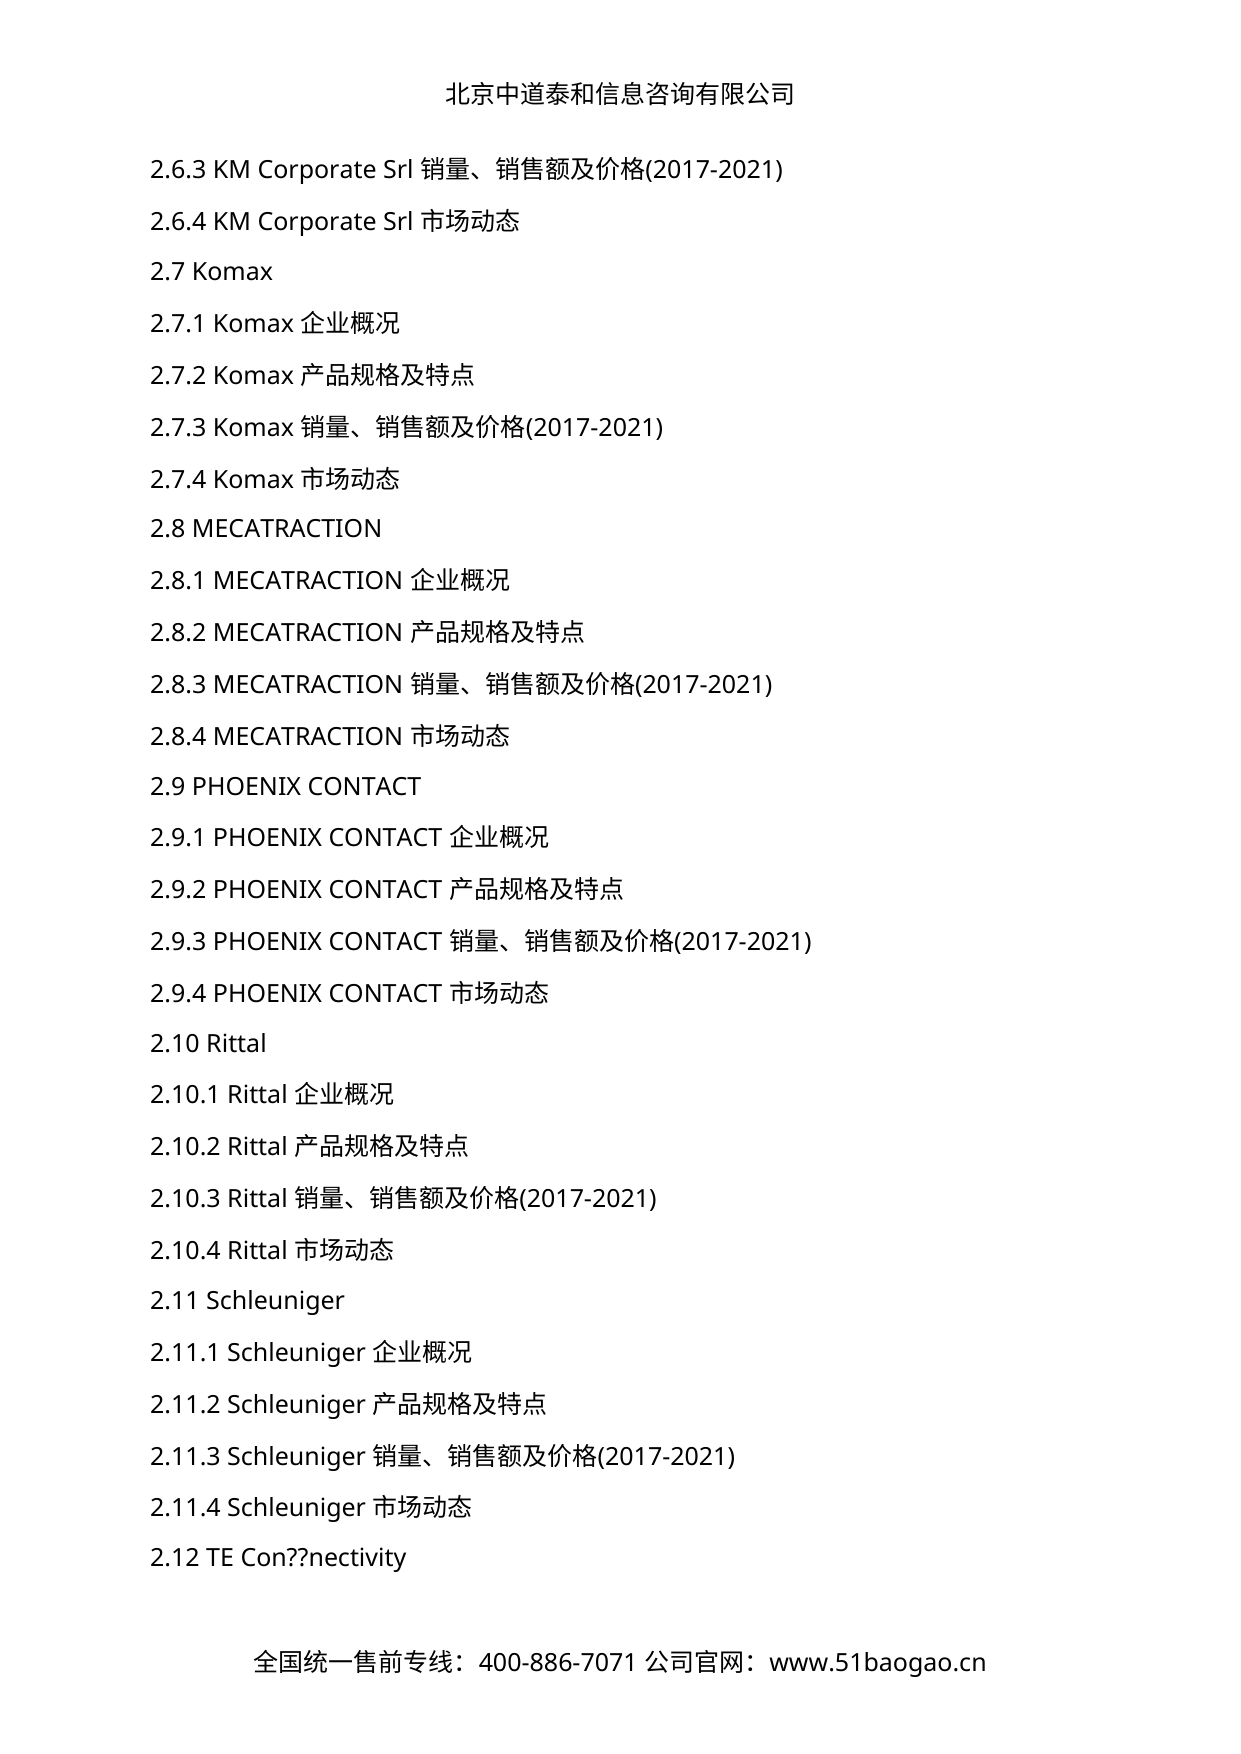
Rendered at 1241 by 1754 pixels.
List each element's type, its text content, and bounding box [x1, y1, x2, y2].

text 2.11.3 Schleuniger 销量、销售额及价格(2017-2021) [150, 1436, 1090, 1472]
text 2.10.2 Rittal 产品规格及特点 [150, 1127, 1090, 1163]
text 2.9.4 PHOENIX CONTACT 市场动态 [150, 973, 1090, 1010]
text 2.7.1 Komax 企业概况 [150, 303, 1090, 340]
text 2.11.4 Schleuniger 市场动态 [150, 1488, 1090, 1524]
text 2.10.1 Rittal 企业概况 [150, 1075, 1090, 1111]
text 2.10.4 Rittal 市场动态 [150, 1231, 1090, 1267]
text 2.6.4 KM Corporate Srl 市场动态 [150, 202, 1090, 238]
text 2.6.3 KM Corporate Srl 销量、销售额及价格(2017-2021) [150, 150, 1090, 186]
text 2.9.2 PHOENIX CONTACT 产品规格及特点 [150, 870, 1090, 906]
text 2.10.3 Rittal 销量、销售额及价格(2017-2021) [150, 1179, 1090, 1215]
text 2.11.2 Schleuniger 产品规格及特点 [150, 1384, 1090, 1420]
text 2.10 Rittal [150, 1025, 1090, 1059]
text 2.8 MECATRACTION [150, 511, 1090, 545]
text 2.7.2 Komax 产品规格及特点 [150, 355, 1090, 392]
text 2.8.2 MECATRACTION 产品规格及特点 [150, 612, 1090, 649]
text 2.8.3 MECATRACTION 销量、销售额及价格(2017-2021) [150, 664, 1090, 701]
text 2.11 Schleuniger [150, 1282, 1090, 1317]
text 2.8.4 MECATRACTION 市场动态 [150, 716, 1090, 752]
text 2.11.1 Schleuniger 企业概况 [150, 1332, 1090, 1368]
text 2.8.1 MECATRACTION 企业概况 [150, 561, 1090, 597]
text 2.9.1 PHOENIX CONTACT 企业概况 [150, 818, 1090, 854]
text 2.7.4 Komax 市场动态 [150, 459, 1090, 495]
text 2.9.3 PHOENIX CONTACT 销量、销售额及价格(2017-2021) [150, 922, 1090, 958]
text 2.12 TE Con??nectivity [150, 1540, 1090, 1574]
text 2.7.3 Komax 销量、销售额及价格(2017-2021) [150, 407, 1090, 443]
text 2.7 Komax [150, 254, 1090, 288]
text 2.9 PHOENIX CONTACT [150, 768, 1090, 802]
